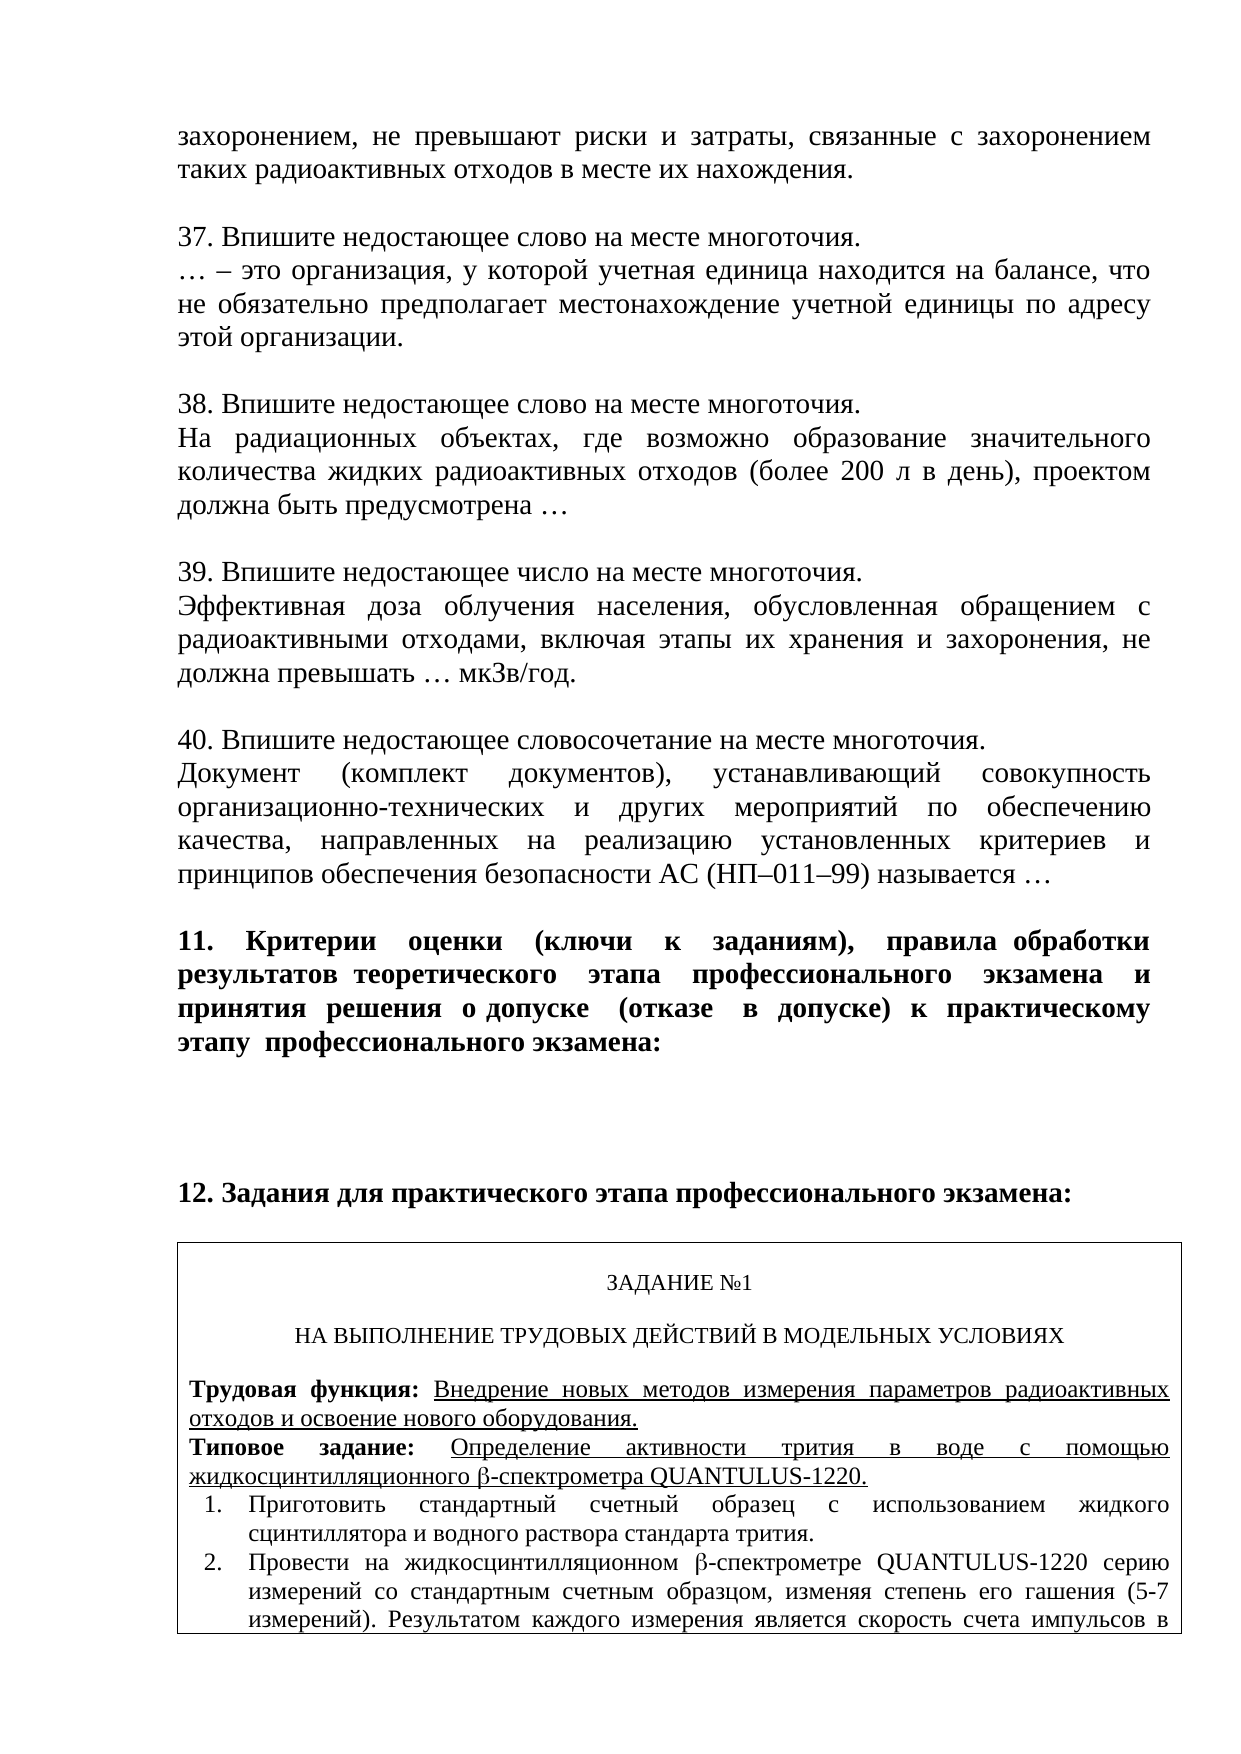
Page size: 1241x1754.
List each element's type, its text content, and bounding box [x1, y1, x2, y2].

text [177, 118, 1152, 185]
text 38. Впишите недостающее слово на месте многоточия. [177, 386, 1152, 420]
text 11. Критерии оценки (ключи к заданиям), правила обработки результатов теоретического этапа профессионального экзамена и принятия решения о допуске (отказе в допуске) к практическому этапу профессионального экзамена: [177, 923, 1152, 1057]
text Эффективная доза облучения населения, обусловленная обращением с радиоактивными отходами, включая этапы их хранения и захоронения, не должна превышать … мкЗв/год. [177, 588, 1152, 688]
text На радиационных объектах, где возможно образование значительного количества жидких радиоактивных отходов (более 200 л в день), проектом должна быть предусмотрена … [177, 420, 1152, 521]
text 37. Впишите недостающее слово на месте многоточия. [177, 219, 1152, 252]
text 12. Задания для практического этапа профессионального экзамена: [177, 1175, 1152, 1208]
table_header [178, 1243, 1181, 1633]
text 39. Впишите недостающее число на месте многоточия. [177, 554, 1152, 588]
text Документ (комплект документов), устанавливающий совокупность организационно-технических и других мероприятий по обеспечению качества, направленных на реализацию установленных критериев и принципов обеспечения безопасности АС (НП–011–99) называется … [177, 755, 1152, 889]
text 40. Впишите недостающее словосочетание на месте многоточия. [177, 722, 1152, 755]
text … – это организация, у которой учетная единица находится на балансе, что не обязательно предполагает местонахождение учетной единицы по адресу этой организации. [177, 252, 1152, 353]
